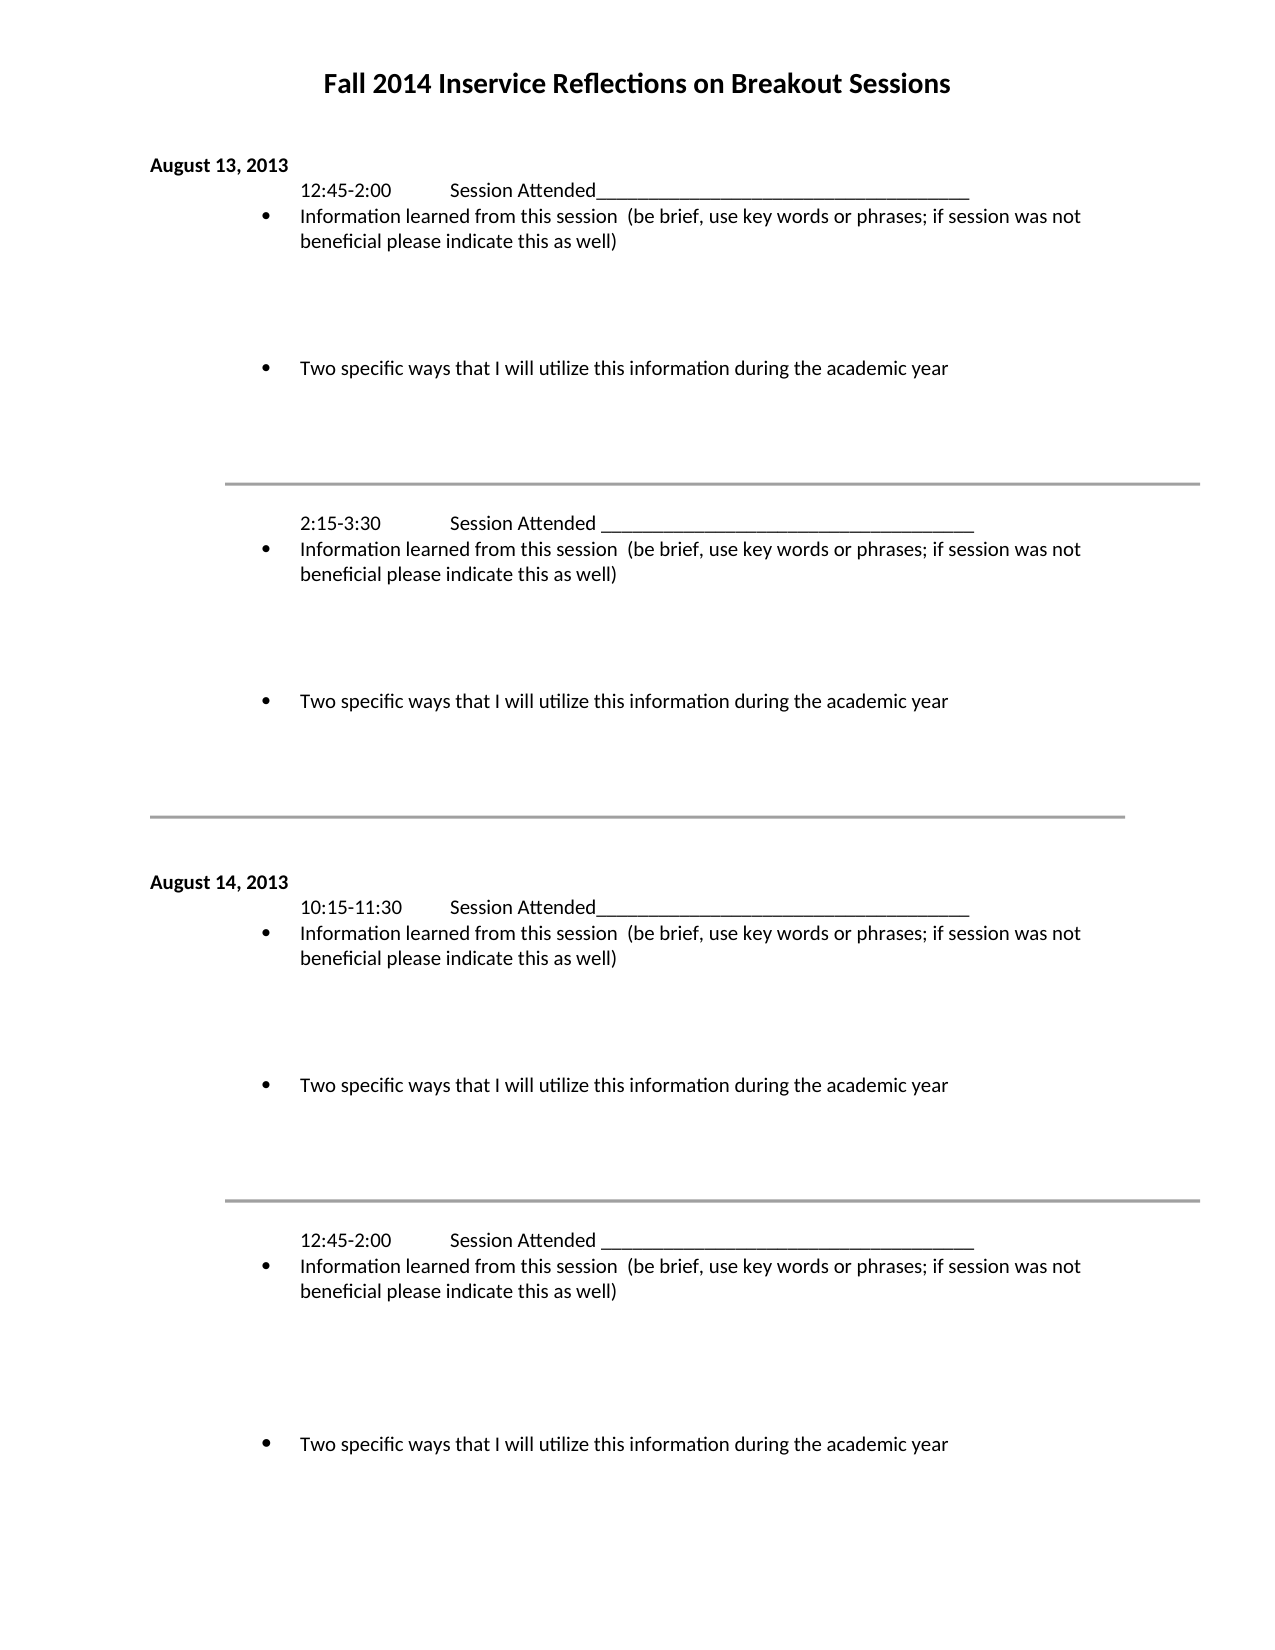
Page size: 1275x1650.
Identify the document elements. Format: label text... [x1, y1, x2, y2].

list Two specific ways that I will utilize this information during the academic year [262, 1431, 1125, 1456]
list Information learned from this session (be brief, use key words or phrases; if session was not beneficial please indicate this as well) [262, 1253, 1125, 1304]
list Information learned from this session (be brief, use key words or phrases; if session was not beneficial please indicate this as well) [262, 203, 1125, 254]
text August 14, 2013 [150, 869, 1125, 894]
list Two specific ways that I will utilize this information during the academic year [262, 688, 1125, 714]
text 12:45-2:00 Session Attended ____________________________________ [225, 1227, 1125, 1253]
list Information learned from this session (be brief, use key words or phrases; if session was not beneficial please indicate this as well) [262, 920, 1125, 971]
list Information learned from this session (be brief, use key words or phrases; if session was not beneficial please indicate this as well) [262, 536, 1125, 587]
text Fall 2014 Inservice Reflections on Breakout Sessions [150, 66, 1125, 101]
list Two specific ways that I will utilize this information during the academic year [262, 1072, 1125, 1098]
text 12:45-2:00 Session Attended____________________________________ [150, 177, 1125, 203]
list Two specific ways that I will utilize this information during the academic year [262, 355, 1125, 381]
text August 13, 2013 [150, 152, 1125, 177]
text 2:15-3:30 Session Attended ____________________________________ [225, 511, 1125, 536]
text 10:15-11:30 Session Attended____________________________________ [150, 894, 1125, 920]
